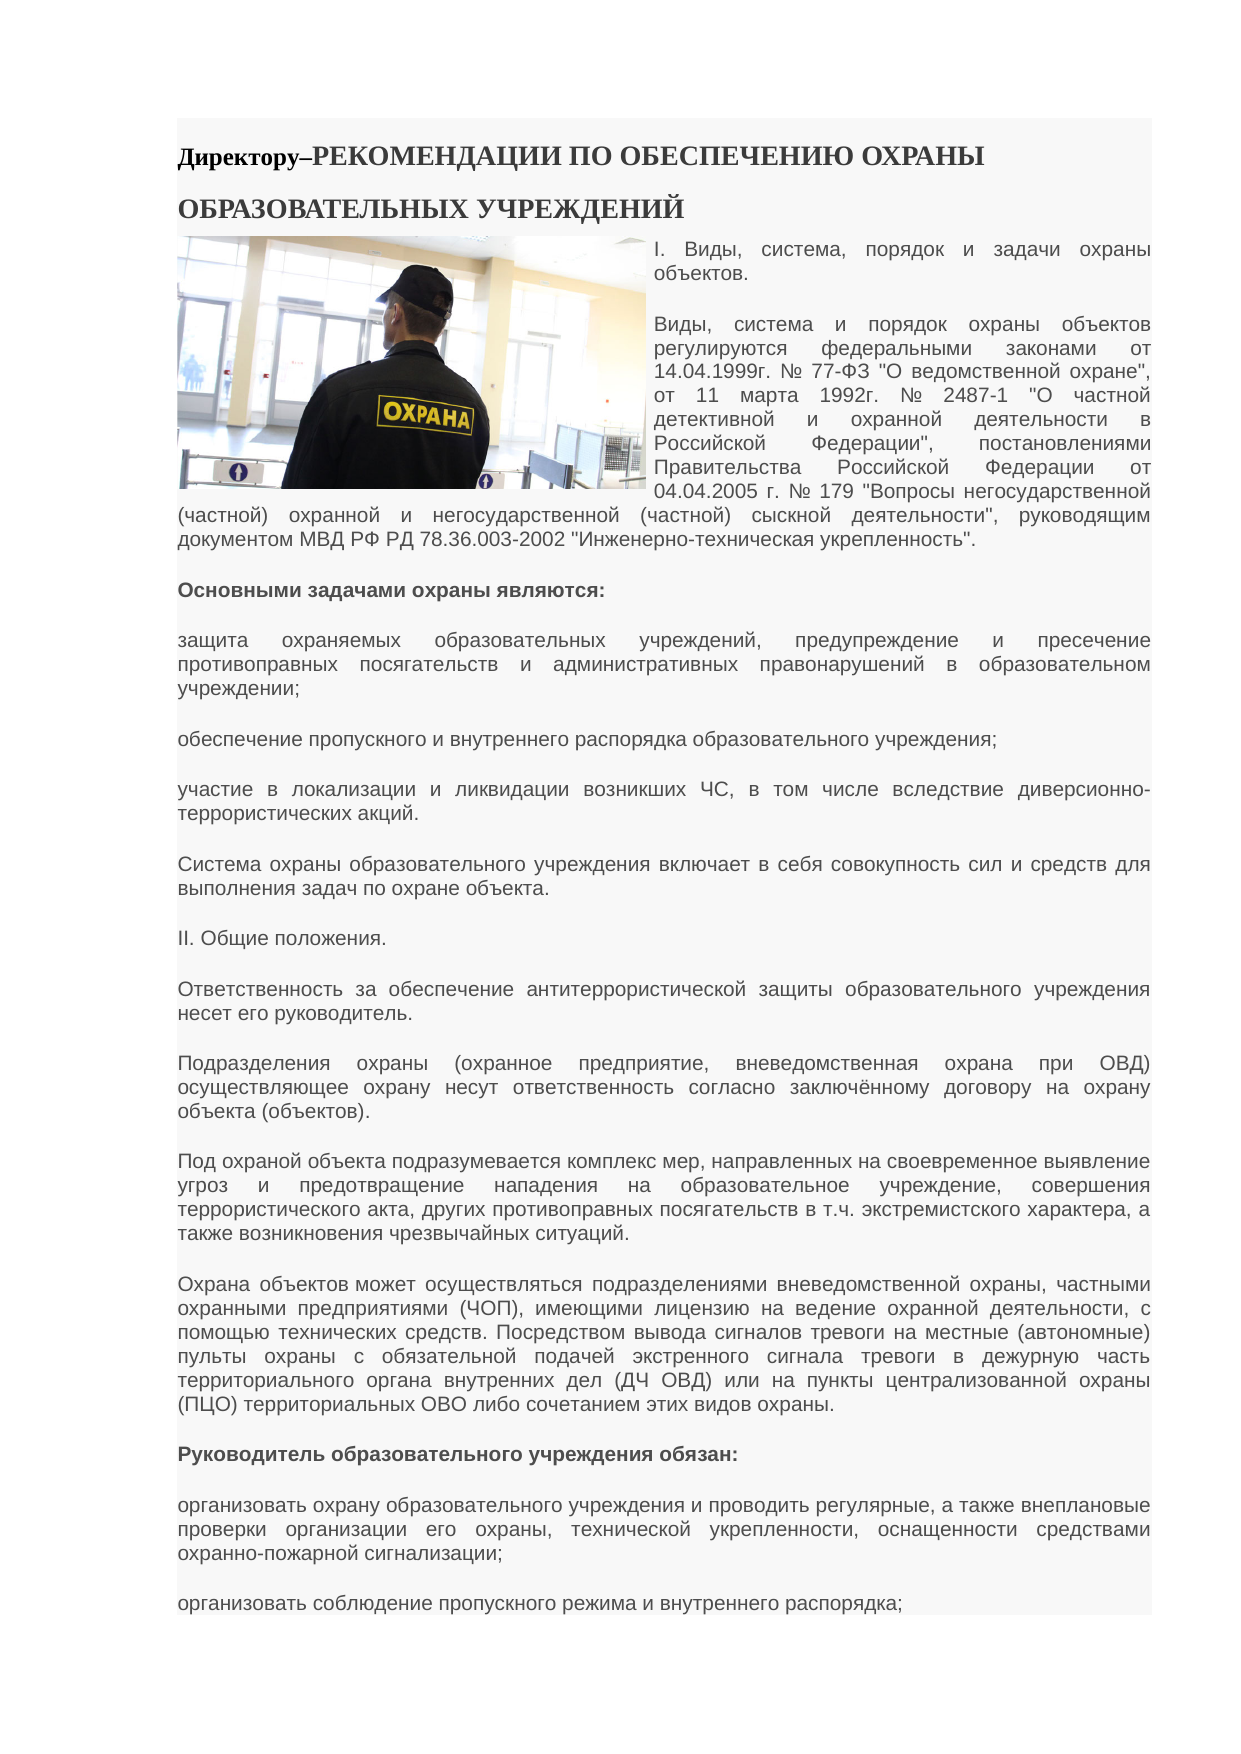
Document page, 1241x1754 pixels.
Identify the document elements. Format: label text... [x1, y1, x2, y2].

text Подразделения охраны (охранное предприятие, вневедомственная охрана при ОВД) осуществляющее охрану несут ответственность согласно заключённому договору на охрану объекта (объектов). [177, 1051, 1152, 1123]
picture [177, 236, 646, 489]
text Виды, система и порядок охраны объектов регулируются федеральными законами от 14.04.1999г. № 77-ФЗ "О ведомственной охране", от 11 марта 1992г. № 2487-1 "О частной детективной и охранной деятельности в Российской Федерации", постановлениями Правительства Российской Федерации от 04.04.2005 г. № 179 "Вопросы негосударственной (частной) охранной и негосударственной (частной) сыскной деятельности", руководящим документом МВД РФ РД 78.36.003-2002 "Инженерно-техническая укрепленность". [177, 311, 1152, 551]
text Охрана объектов может осуществляться подразделениями вневедомственной охраны, частными охранными предприятиями (ЧОП), имеющими лицензию на ведение охранной деятельности, с помощью технических средств. Посредством вывода сигналов тревоги на местные (автономные) пульты охраны с обязательной подачей экстренного сигнала тревоги в дежурную часть территориального органа внутренних дел (ДЧ ОВД) или на пункты централизованной охраны (ПЦО) территориальных ОВО либо сочетанием этих видов охраны. [177, 1272, 1152, 1416]
text Система охраны образовательного учреждения включает в себя совокупность сил и средств для выполнения задач по охране объекта. [177, 851, 1152, 899]
text организовать охрану образовательного учреждения и проводить регулярные, а также внеплановые проверки организации его охраны, технической укрепленности, оснащенности средствами охранно-пожарной сигнализации; [177, 1493, 1152, 1564]
text I. Виды, система, порядок и задачи охраны объектов. [646, 237, 1152, 285]
subtitle Директору–РЕКОМЕНДАЦИИ ПО ОБЕСПЕЧЕНИЮ ОХРАНЫ ОБРАЗОВАТЕЛЬНЫХ УЧРЕЖДЕНИЙ [177, 118, 1152, 224]
text обеспечение пропускного и внутреннего распорядка образовательного учреждения; [177, 726, 1152, 750]
text Основными задачами охраны являются: [177, 577, 1152, 601]
text Ответственность за обеспечение антитеррористической защиты образовательного учреждения несет его руководитель. [177, 976, 1152, 1024]
text участие в локализации и ликвидации возникших ЧС, в том числе вследствие диверсионно-террористических акций. [177, 777, 1152, 825]
text Руководитель образовательного учреждения обязан: [177, 1442, 1152, 1466]
text защита охраняемых образовательных учреждений, предупреждение и пресечение противоправных посягательств и административных правонарушений в образовательном учреждении; [177, 628, 1152, 700]
text II. Общие положения. [177, 926, 1152, 950]
text организовать соблюдение пропускного режима и внутреннего распорядка; [177, 1591, 1152, 1615]
text Под охраной объекта подразумевается комплекс мер, направленных на своевременное выявление угроз и предотвращение нападения на образовательное учреждение, совершения террористического акта, других противоправных посягательств в т.ч. экстремистского характера, а также возникновения чрезвычайных ситуаций. [177, 1149, 1152, 1245]
